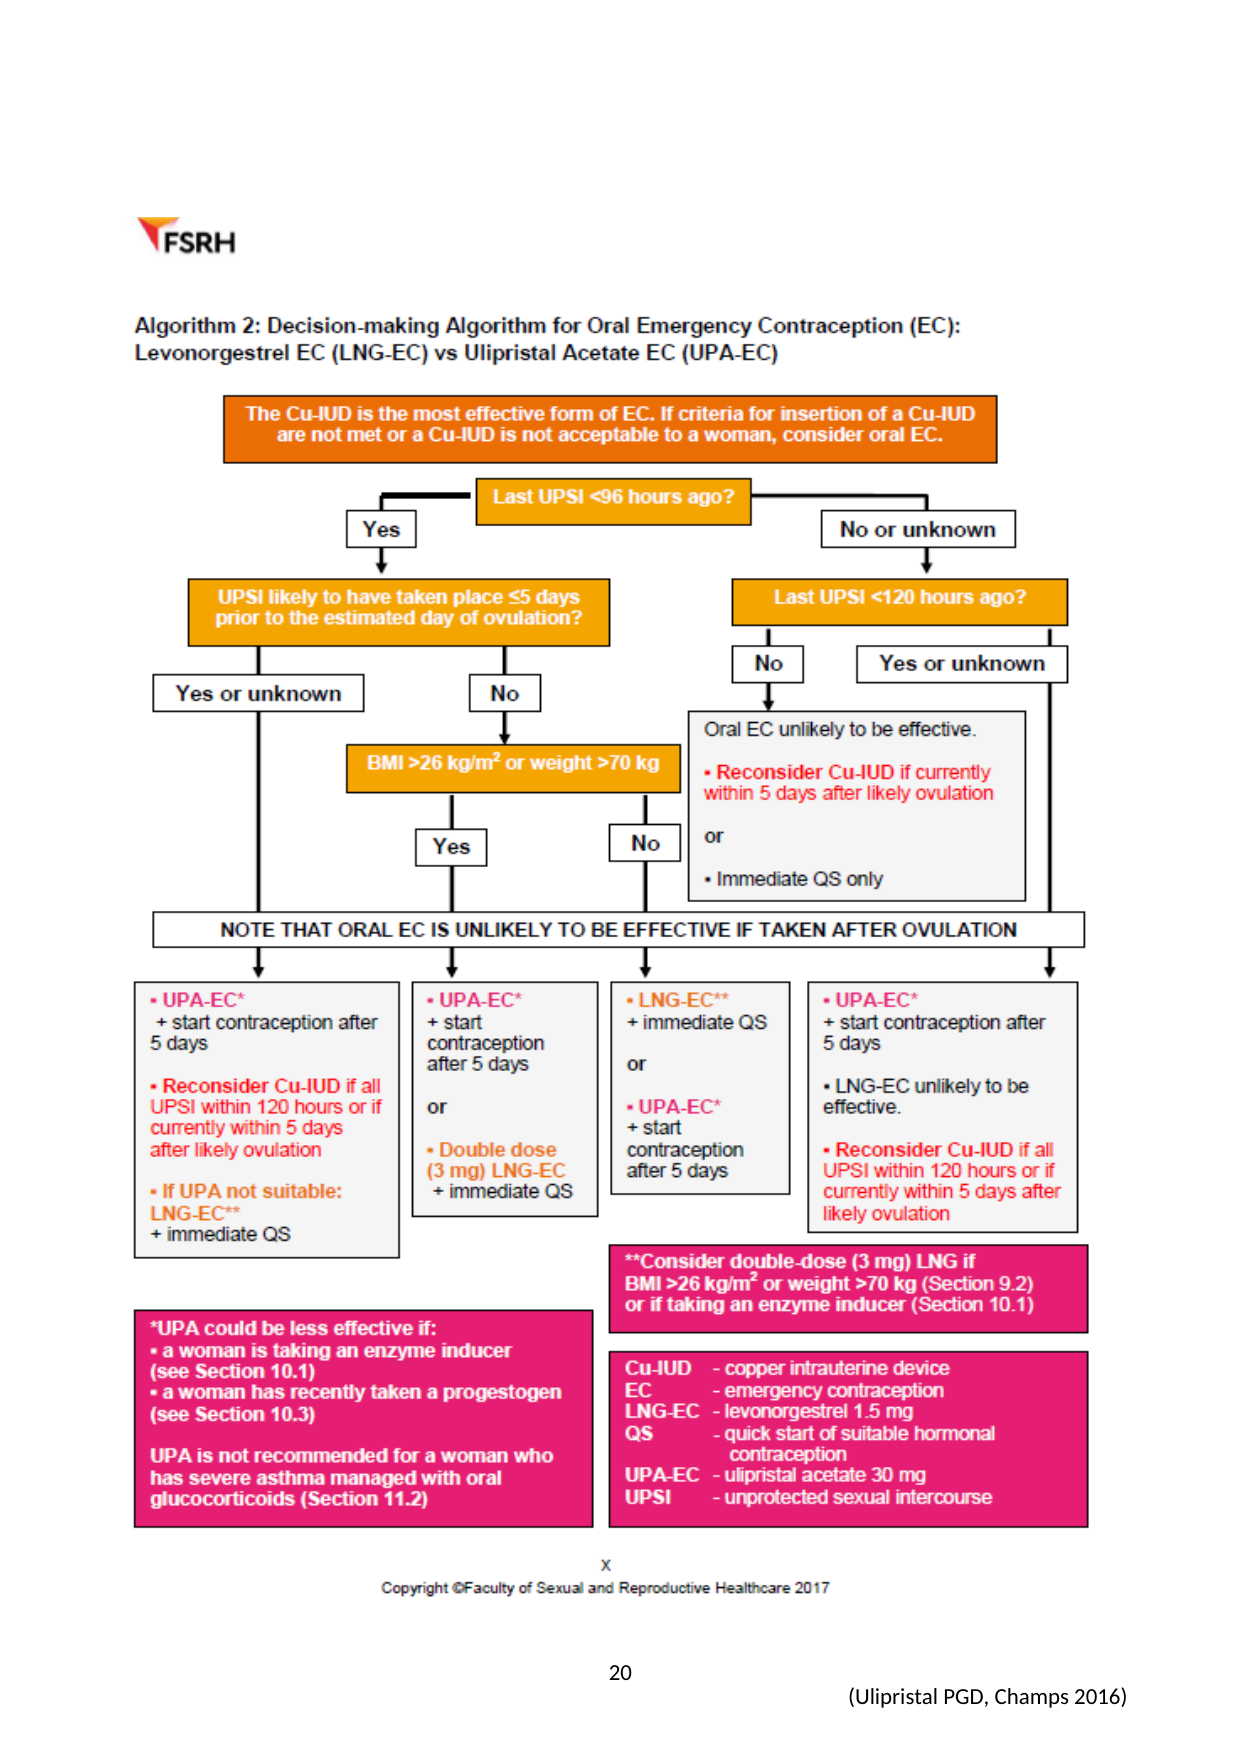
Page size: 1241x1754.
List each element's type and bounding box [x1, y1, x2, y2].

picture [112, 217, 1116, 1603]
